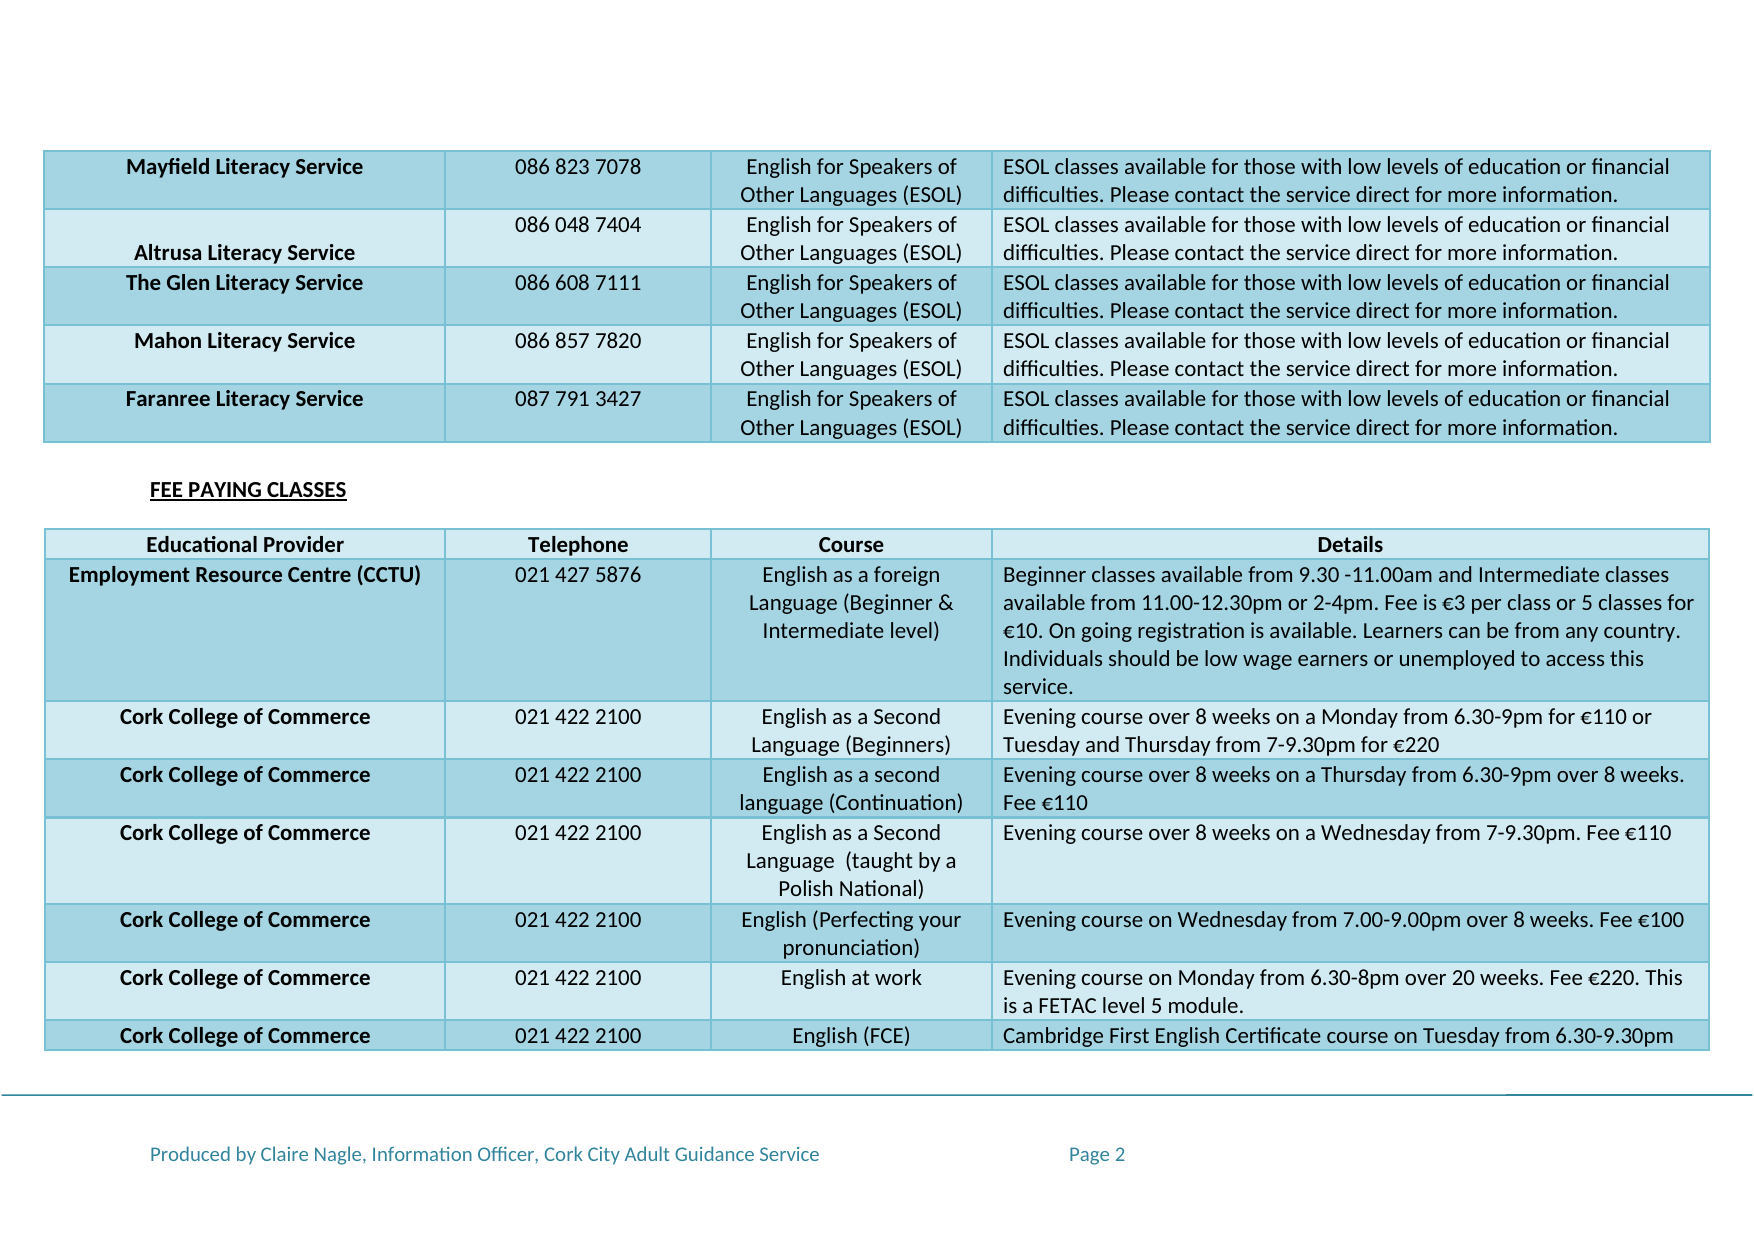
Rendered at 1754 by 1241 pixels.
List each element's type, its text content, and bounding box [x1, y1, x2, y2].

table_header Details [993, 530, 1708, 558]
table_cell The Glen Literacy Service [45, 268, 444, 324]
table_cell 087 791 3427 [446, 385, 710, 441]
table_cell Mahon Literacy Service [45, 326, 444, 382]
table_header Course [712, 530, 991, 558]
table_cell Mayfield Literacy Service [45, 152, 444, 208]
table_cell English as a second language (Continuation) [712, 760, 991, 816]
table_cell Evening course over 8 weeks on a Thursday from 6.30-9pm over 8 weeks. Fee €110 [993, 760, 1708, 816]
table_cell ESOL classes available for those with low levels of education or financial difficulties. Please contact the service direct for more information. [993, 210, 1709, 266]
table_header Telephone [446, 530, 710, 558]
table_cell Cork College of Commerce [46, 905, 444, 961]
table_cell English (FCE) [712, 1021, 991, 1049]
table_cell 086 857 7820 [446, 326, 710, 382]
table_cell Faranree Literacy Service [45, 385, 444, 441]
table_cell 021 422 2100 [446, 819, 710, 903]
table_cell English for Speakers of Other Languages (ESOL) [712, 268, 991, 324]
table_cell English for Speakers of Other Languages (ESOL) [712, 385, 991, 441]
text FEE PAYING CLASSES [150, 443, 1604, 503]
table_cell English as a Second Language (taught by a Polish National) [712, 819, 991, 903]
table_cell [993, 1021, 1708, 1049]
table_cell 086 608 7111 [446, 268, 710, 324]
table_cell English as a Second Language (Beginners) [712, 702, 991, 758]
table_cell ESOL classes available for those with low levels of education or financial difficulties. Please contact the service direct for more information. [993, 152, 1709, 208]
table_cell 086 823 7078 [446, 152, 710, 208]
table_cell English for Speakers of Other Languages (ESOL) [712, 152, 991, 208]
table_cell 021 422 2100 [446, 702, 710, 758]
table_cell English (Perfecting your pronunciation) [712, 905, 991, 961]
table_cell Cork College of Commerce [46, 702, 444, 758]
table_cell 021 422 2100 [446, 905, 710, 961]
table_cell English at work [712, 963, 991, 1019]
table_cell English for Speakers of Other Languages (ESOL) [712, 326, 991, 382]
table_cell Cork College of Commerce [46, 819, 444, 903]
table_cell Cork College of Commerce [46, 760, 444, 816]
table_cell 086 048 7404 [446, 210, 710, 266]
table_cell English as a foreign Language (Beginner & Intermediate level) [712, 560, 991, 700]
table_cell Cork College of Commerce [46, 963, 444, 1019]
table_cell 021 427 5876 [446, 560, 710, 700]
table_header Educational Provider [46, 530, 444, 558]
table_cell Altrusa Literacy Service [45, 210, 444, 266]
table_cell ESOL classes available for those with low levels of education or financial difficulties. Please contact the service direct for more information. [993, 326, 1709, 382]
table_cell Evening course over 8 weeks on a Monday from 6.30-9pm for €110 or Tuesday and Thursday from 7-9.30pm for €220 [993, 702, 1708, 758]
table_cell 021 422 2100 [446, 760, 710, 816]
table_cell Employment Resource Centre (CCTU) [46, 560, 444, 700]
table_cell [46, 1021, 444, 1049]
table_cell 021 422 2100 [446, 1021, 710, 1049]
table_cell Beginner classes available from 9.30 -11.00am and Intermediate classes available from 11.00-12.30pm or 2-4pm. Fee is €3 per class or 5 classes for €10. On going registration is available. Learners can be from any country. Individuals should be low wage earners or unemployed to access this service. [993, 560, 1708, 700]
table_cell Evening course on Wednesday from 7.00-9.00pm over 8 weeks. Fee €100 [993, 905, 1708, 961]
table_cell Evening course over 8 weeks on a Wednesday from 7-9.30pm. Fee €110 [993, 819, 1708, 903]
table_cell English for Speakers of Other Languages (ESOL) [712, 210, 991, 266]
table_cell Evening course on Monday from 6.30-8pm over 20 weeks. Fee €220. This is a FETAC level 5 module. [993, 963, 1708, 1019]
table_cell ESOL classes available for those with low levels of education or financial difficulties. Please contact the service direct for more information. [993, 268, 1709, 324]
table_cell 021 422 2100 [446, 963, 710, 1019]
table_cell ESOL classes available for those with low levels of education or financial difficulties. Please contact the service direct for more information. [993, 385, 1709, 441]
